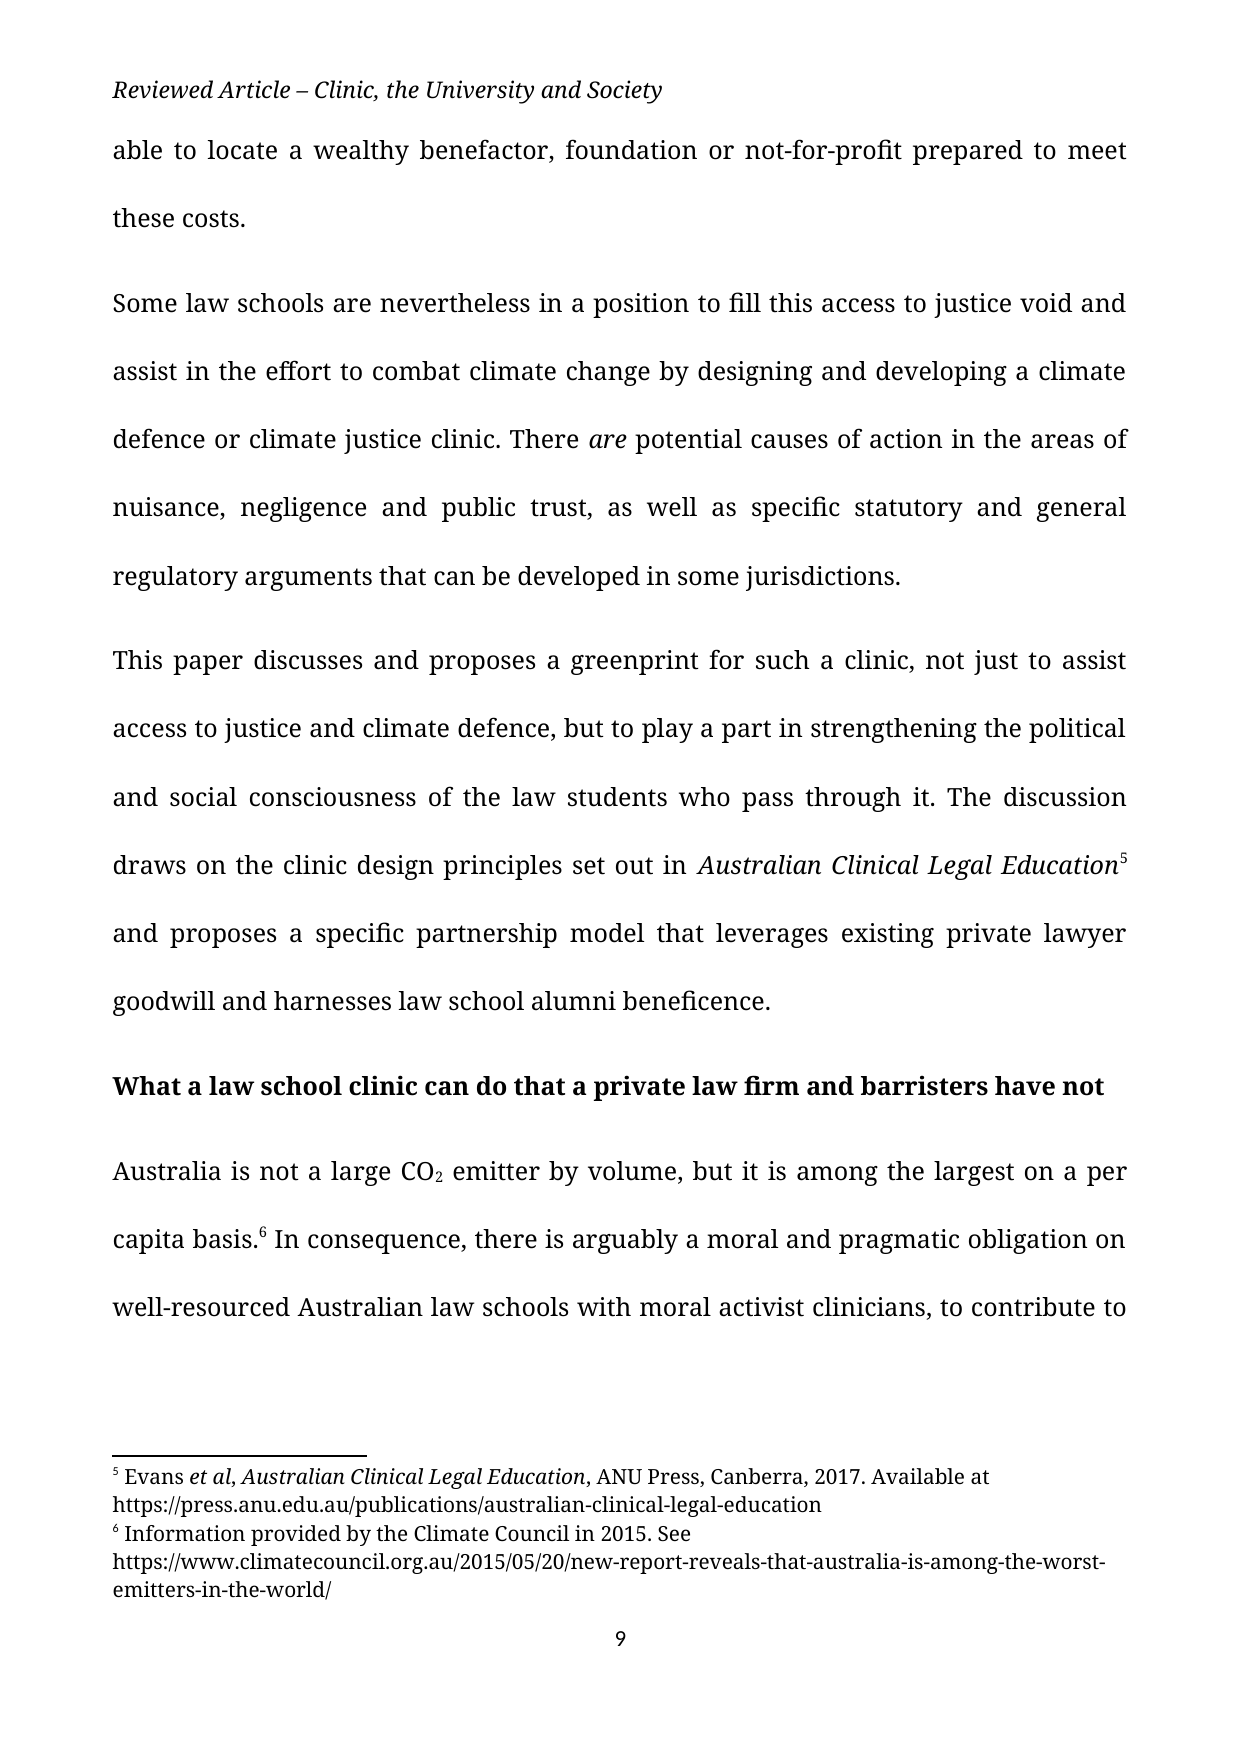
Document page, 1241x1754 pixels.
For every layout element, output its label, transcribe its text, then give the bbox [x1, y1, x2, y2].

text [112, 133, 1128, 235]
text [112, 1153, 1128, 1392]
text Some law schools are nevertheless in a position to fill this access to justice void and assist in the effort to combat climate change by designing and developing a climate defence or climate justice clinic. There are potential causes of action in the areas of nuisance, negligence and public trust, as well as specific statutory and general regulatory arguments that can be developed in some jurisdictions. [112, 286, 1128, 592]
text What a law school clinic can do that a private law firm and barristers have not [112, 1068, 1128, 1102]
text This paper discusses and proposes a greenprint for such a clinic, not just to assist access to justice and climate defence, but to play a part in strengthening the political and social consciousness of the law students who pass through it. The discussion draws on the clinic design principles set out in Australian Clinical Legal Education and proposes a specific partnership model that leverages existing private lawyer goodwill and harnesses law school alumni beneficence. [112, 643, 1128, 1018]
